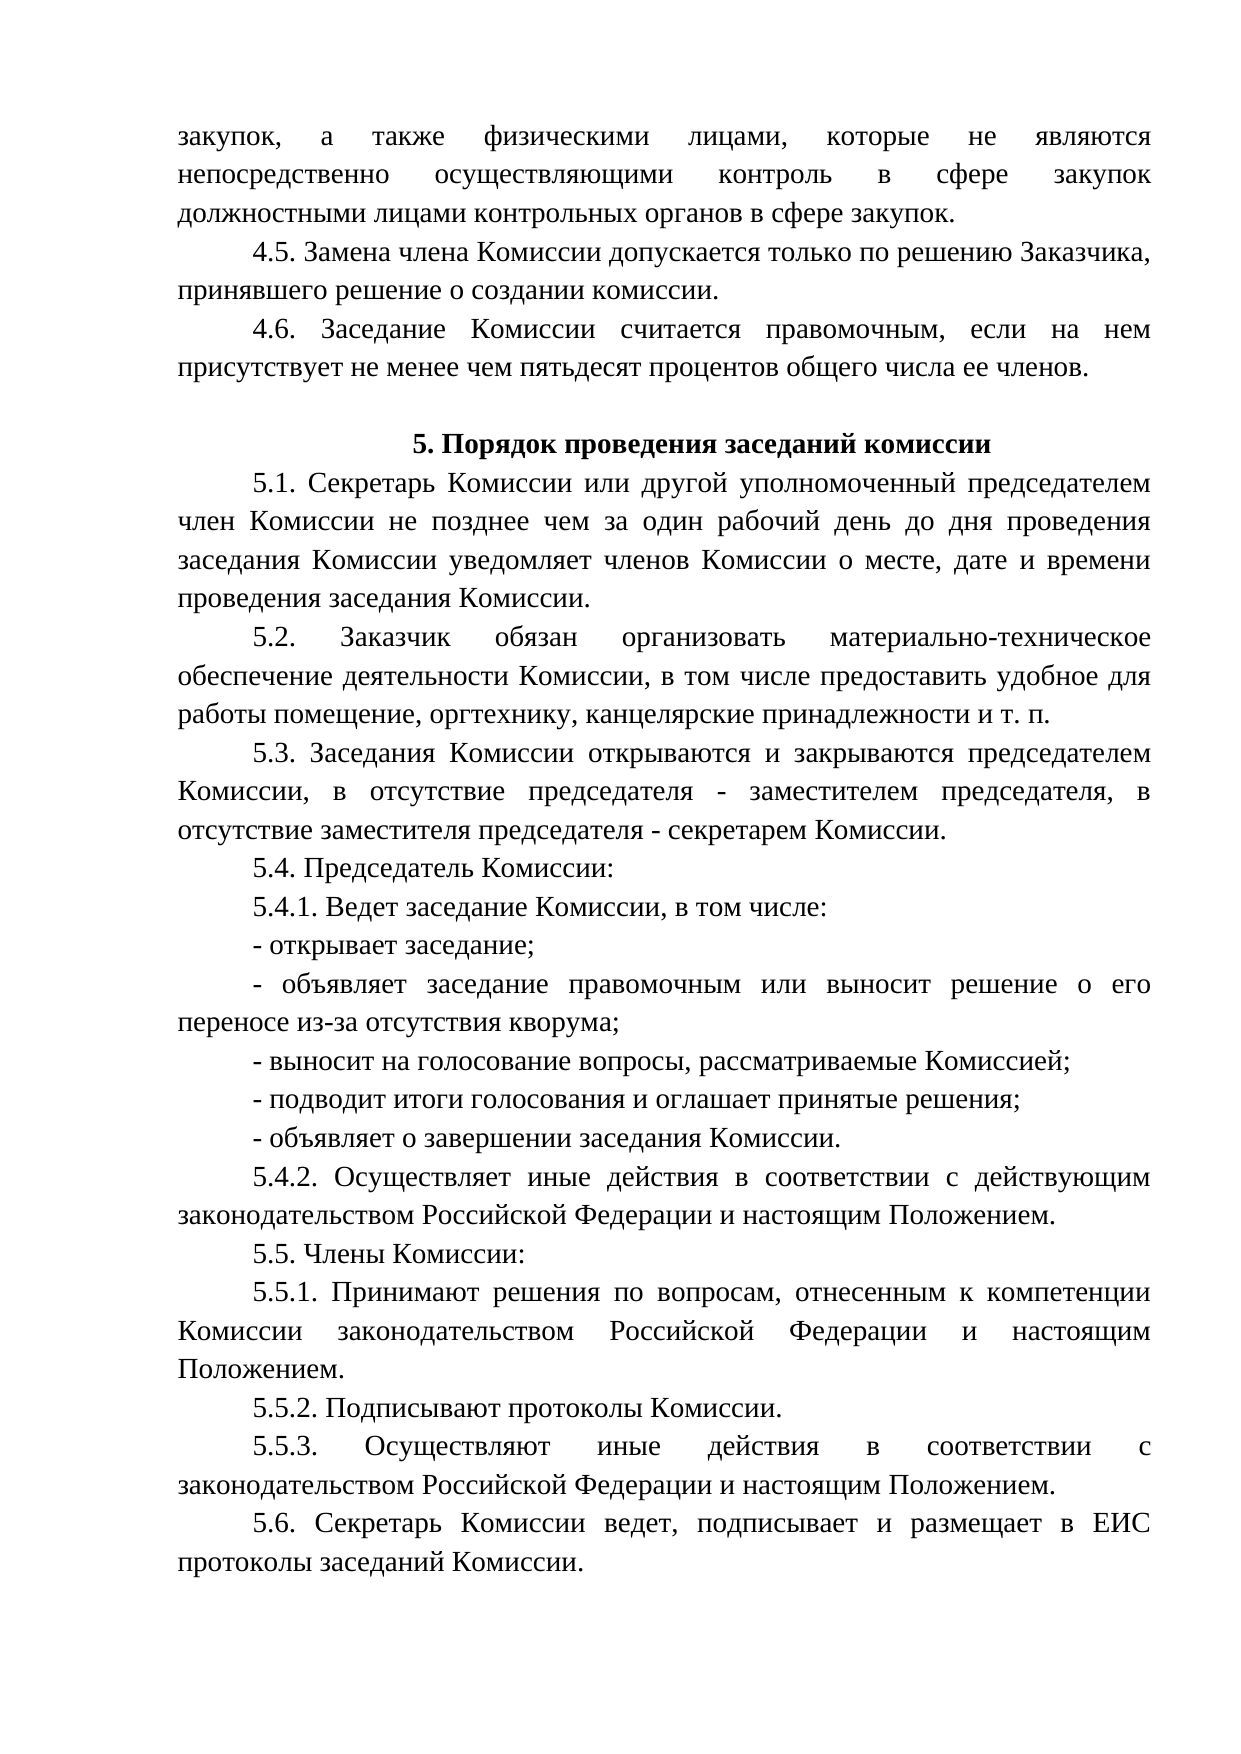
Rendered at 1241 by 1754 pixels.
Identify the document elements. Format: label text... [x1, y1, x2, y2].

text 5.4. Председатель Комиссии: [177, 850, 1152, 884]
text - выносит на голосование вопросы, рассматриваемые Комиссией; [177, 1043, 1152, 1077]
text 5.4.2. Осуществляет иные действия в соответствии с действующим законодательством Российской Федерации и настоящим Положением. [177, 1159, 1152, 1231]
text 5.1. Секретарь Комиссии или другой уполномоченный председателем член Комиссии не позднее чем за один рабочий день до дня проведения заседания Комиссии уведомляет членов Комиссии о месте, дате и времени проведения заседания Комиссии. [177, 465, 1152, 614]
text 5.5.1. Принимают решения по вопросам, отнесенным к компетенции Комиссии законодательством Российской Федерации и настоящим Положением. [177, 1274, 1152, 1385]
text 5. Порядок проведения заседаний комиссии [177, 426, 1152, 460]
text 5.4.1. Ведет заседание Комиссии, в том числе: [177, 889, 1152, 922]
text 4.6. Заседание Комиссии считается правомочным, если на нем присутствует не менее чем пятьдесят процентов общего числа ее членов. [177, 311, 1152, 383]
text - объявляет заседание правомочным или выносит решение о его переносе из-за отсутствия кворума; [177, 966, 1152, 1038]
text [177, 118, 1152, 229]
text - объявляет о завершении заседания Комиссии. [177, 1120, 1152, 1154]
text - подводит итоги голосования и оглашает принятые решения; [177, 1082, 1152, 1115]
text 5.5.2. Подписывают протоколы Комиссии. [177, 1390, 1152, 1423]
text 5.5.3. Осуществляют иные действия в соответствии с законодательством Российской Федерации и настоящим Положением. [177, 1428, 1152, 1501]
text 5.5. Члены Комиссии: [177, 1236, 1152, 1269]
text 4.5. Замена члена Комиссии допускается только по решению Заказчика, принявшего решение о создании комиссии. [177, 234, 1152, 306]
text 5.6. Секретарь Комиссии ведет, подписывает и размещает в ЕИС протоколы заседаний Комиссии. [177, 1506, 1152, 1578]
text 5.2. Заказчик обязан организовать материально-техническое обеспечение деятельности Комиссии, в том числе предоставить удобное для работы помещение, оргтехнику, канцелярские принадлежности и т. п. [177, 619, 1152, 730]
text 5.3. Заседания Комиссии открываются и закрываются председателем Комиссии, в отсутствие председателя - заместителем председателя, в отсутствие заместителя председателя - секретарем Комиссии. [177, 735, 1152, 845]
text - открывает заседание; [177, 927, 1152, 961]
